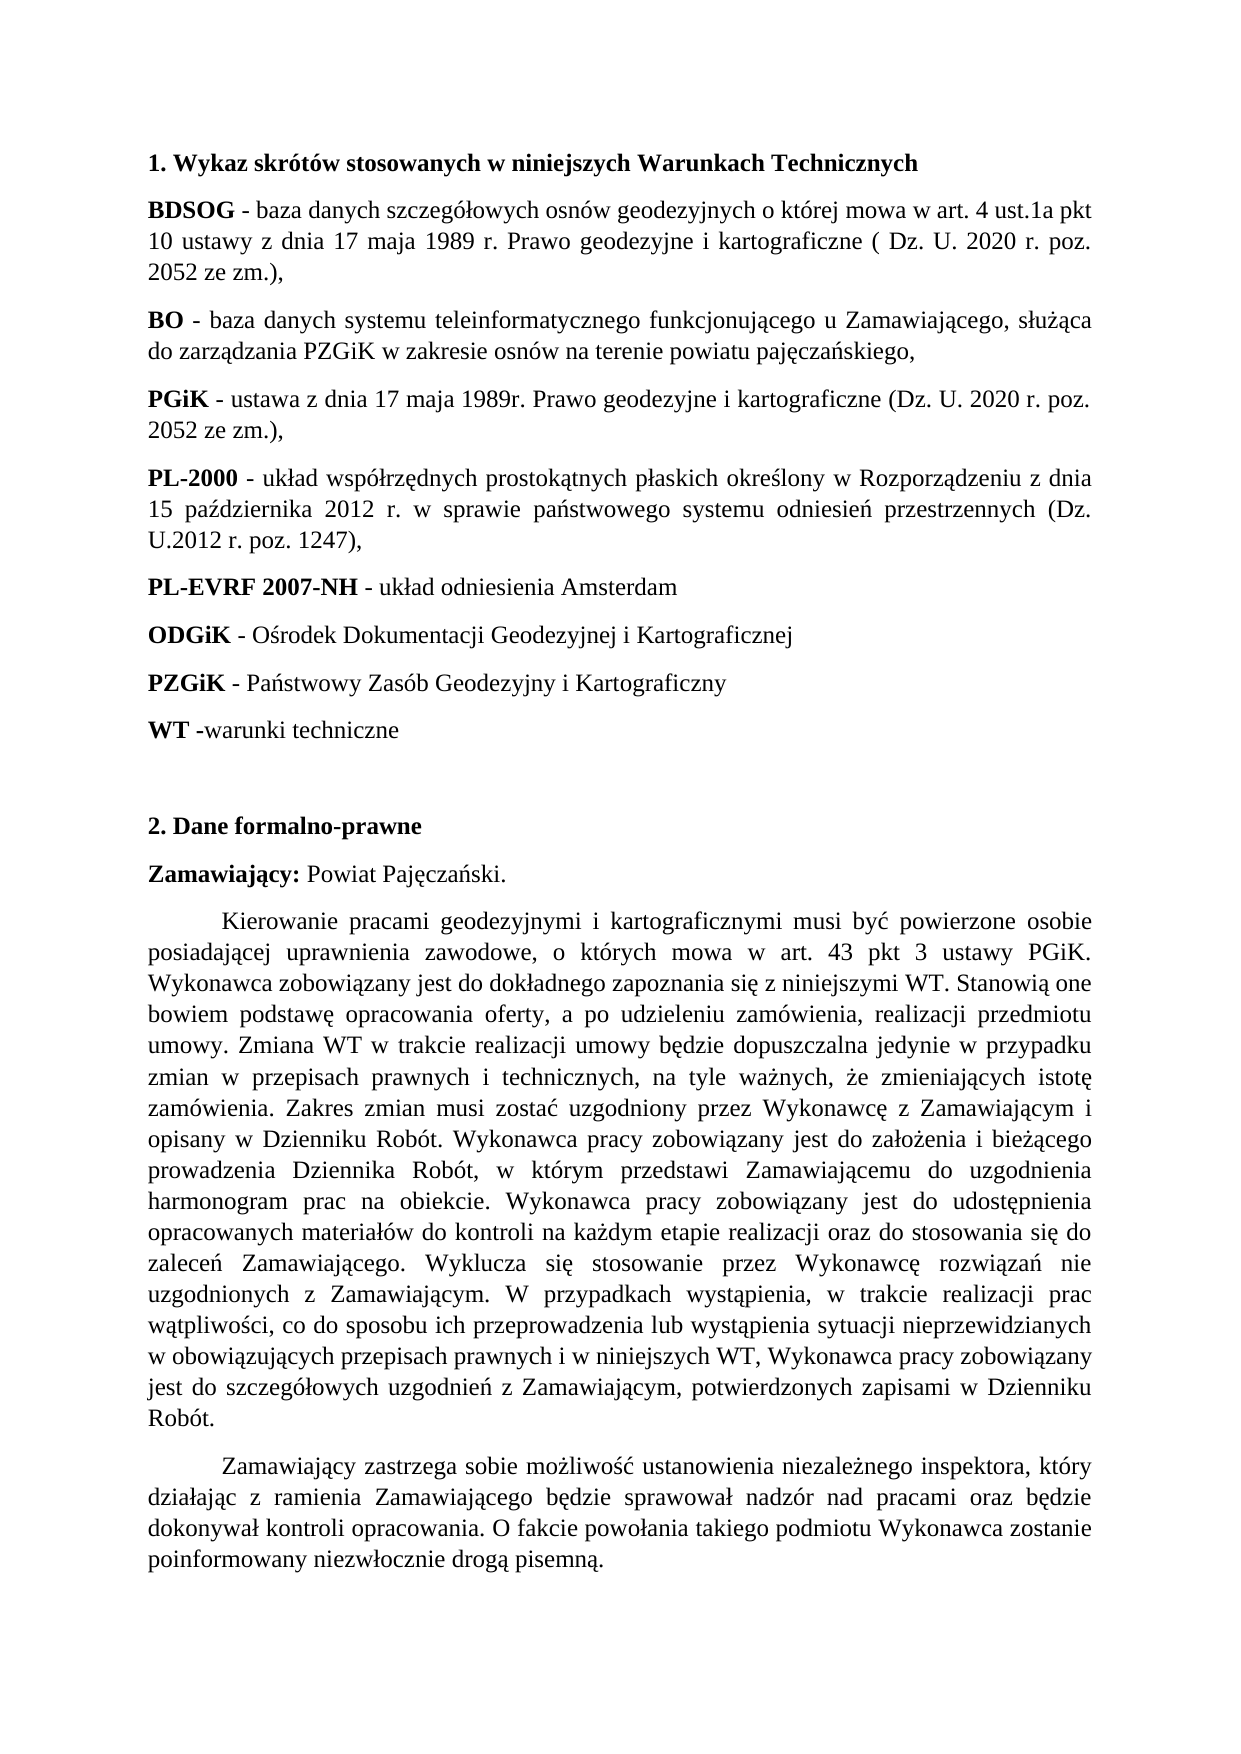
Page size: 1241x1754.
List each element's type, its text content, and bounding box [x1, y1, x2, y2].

text PL-EVRF 2007-NH - układ odniesienia Amsterdam [148, 572, 1093, 601]
text Kierowanie pracami geodezyjnymi i kartograficznymi musi być powierzone osobie posiadającej uprawnienia zawodowe, o których mowa w art. 43 pkt 3 ustawy PGiK. Wykonawca zobowiązany jest do dokładnego zapoznania się z niniejszymi WT. Stanowią one bowiem podstawę opracowania oferty, a po udzieleniu zamówienia, realizacji przedmiotu umowy. Zmiana WT w trakcie realizacji umowy będzie dopuszczalna jedynie w przypadku zmian w przepisach prawnych i technicznych, na tyle ważnych, że zmieniających istotę zamówienia. Zakres zmian musi zostać uzgodniony przez Wykonawcę z Zamawiającym i opisany w Dzienniku Robót. Wykonawca pracy zobowiązany jest do założenia i bieżącego prowadzenia Dziennika Robót, w którym przedstawi Zamawiającemu do uzgodnienia harmonogram prac na obiekcie. Wykonawca pracy zobowiązany jest do udostępnienia opracowanych materiałów do kontroli na każdym etapie realizacji oraz do stosowania się do zaleceń Zamawiającego. Wyklucza się stosowanie przez Wykonawcę rozwiązań nie uzgodnionych z Zamawiającym. W przypadkach wystąpienia, w trakcie realizacji prac wątpliwości, co do sposobu ich przeprowadzenia lub wystąpienia sytuacji nieprzewidzianych w obowiązujących przepisach prawnych i w niniejszych WT, Wykonawca pracy zobowiązany jest do szczegółowych uzgodnień z Zamawiającym, potwierdzonych zapisami w Dzienniku Robót. [148, 906, 1093, 1432]
text Zamawiający: Powiat Pajęczański. [148, 859, 1093, 887]
text BO - baza danych systemu teleinformatycznego funkcjonującego u Zamawiającego, służąca do zarządzania PZGiK w zakresie osnów na terenie powiatu pajęczańskiego, [148, 305, 1093, 365]
text Zamawiający zastrzega sobie możliwość ustanowienia niezależnego inspektora, który działając z ramienia Zamawiającego będzie sprawował nadzór nad pracami oraz będzie dokonywał kontroli opracowania. O fakcie powołania takiego podmiotu Wykonawca zostanie poinformowany niezwłocznie drogą pisemną. [148, 1451, 1093, 1573]
text WT -warunki techniczne [148, 716, 1093, 744]
text PL-2000 - układ współrzędnych prostokątnych płaskich określony w Rozporządzeniu z dnia 15 października 2012 r. w sprawie państwowego systemu odniesień przestrzennych (Dz. U.2012 r. poz. 1247), [148, 463, 1093, 553]
text BDSOG - baza danych szczegółowych osnów geodezyjnych o której mowa w art. 4 ust.1a pkt 10 ustawy z dnia 17 maja 1989 r. Prawo geodezyjne i kartograficzne ( Dz. U. 2020 r. poz. 2052 ze zm.), [148, 195, 1093, 286]
text 1. Wykaz skrótów stosowanych w niniejszych Warunkach Technicznych [148, 148, 1093, 176]
text ODGiK - Ośrodek Dokumentacji Geodezyjnej i Kartograficznej [148, 620, 1093, 649]
text PZGiK - Państwowy Zasób Geodezyjny i Kartograficzny [148, 668, 1093, 697]
text PGiK - ustawa z dnia 17 maja 1989r. Prawo geodezyjne i kartograficzne (Dz. U. 2020 r. poz. 2052 ze zm.), [148, 384, 1093, 444]
text 2. Dane formalno-prawne [148, 811, 1093, 840]
